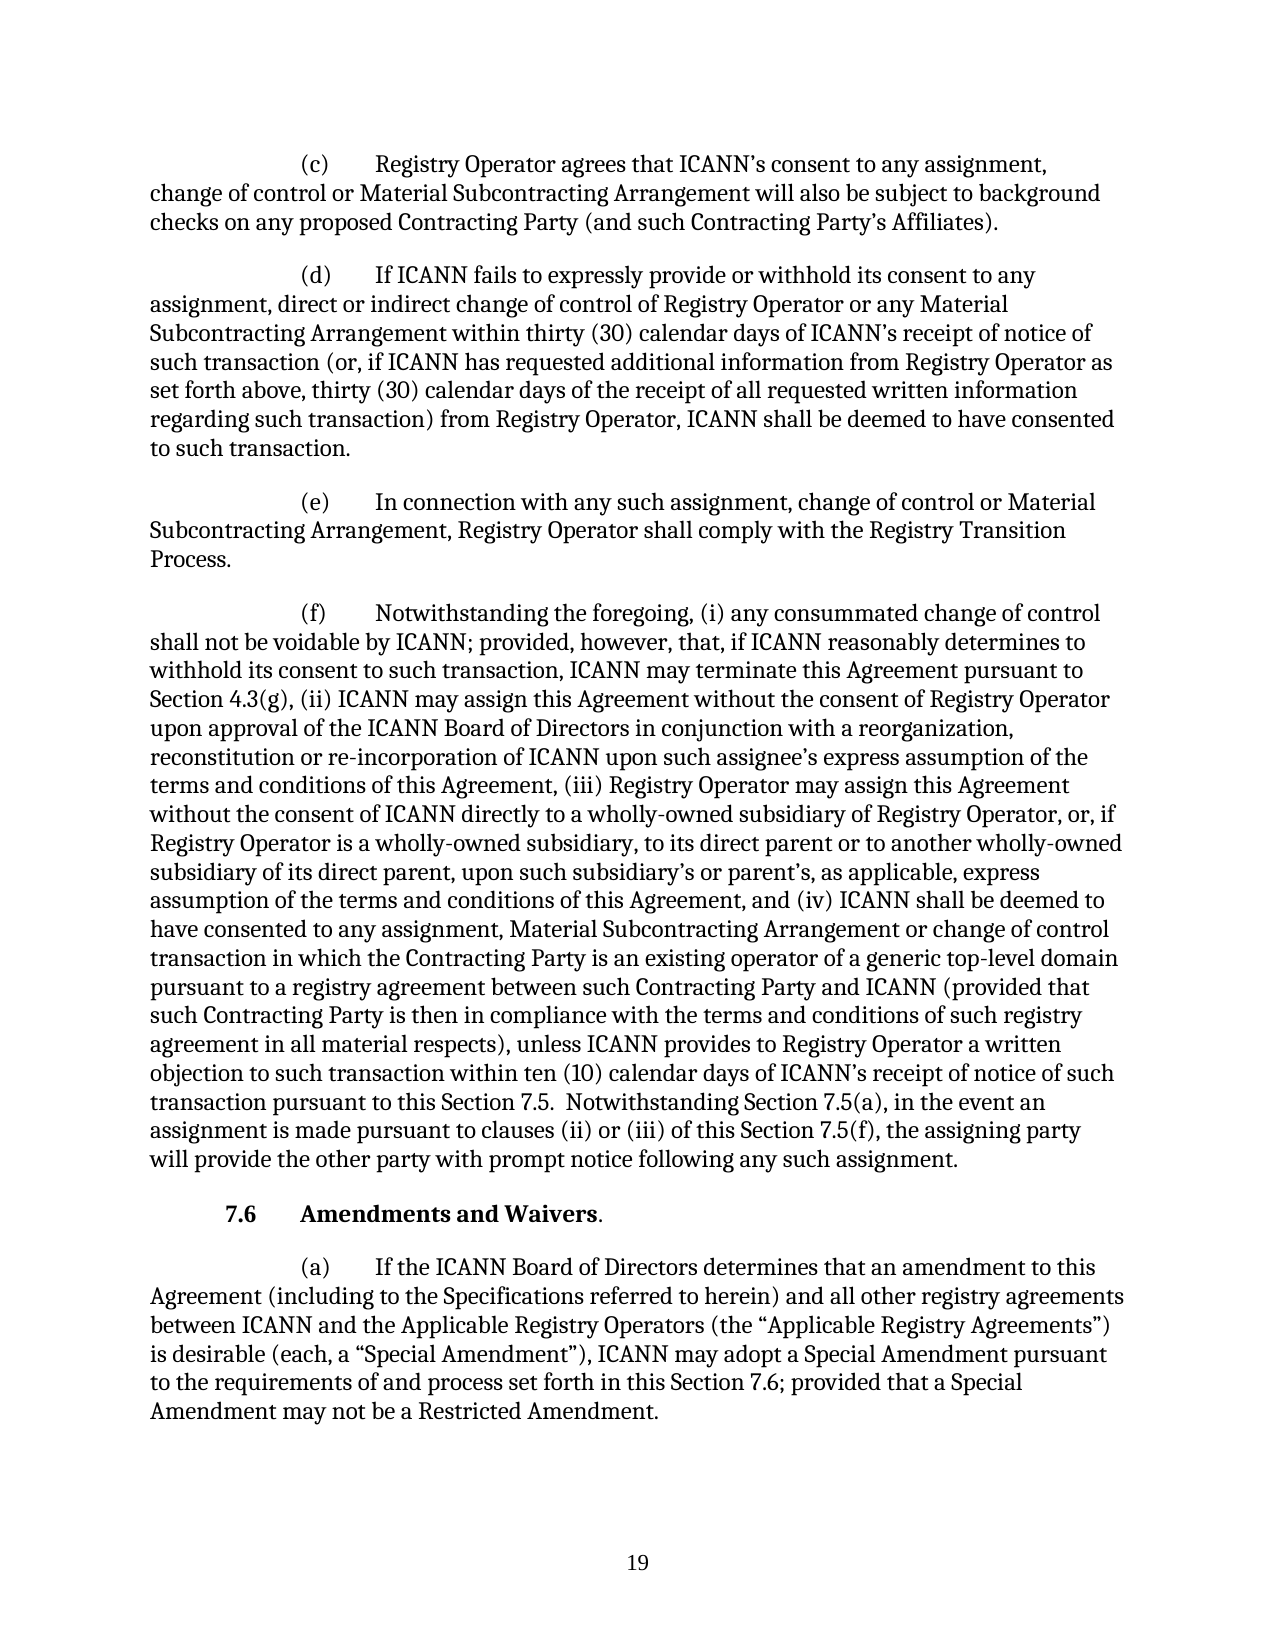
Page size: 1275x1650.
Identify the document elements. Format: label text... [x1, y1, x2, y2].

text In connection with any such assignment, change of control or Material Subcontracting Arrangement, Registry Operator shall comply with the Registry Transition Process. [150, 487, 1125, 574]
text If the ICANN Board of Directors determines that an amendment to this Agreement (including to the Specifications referred to herein) and all other registry agreements between ICANN and the Applicable Registry Operators (the “Applicable Registry Agreements”) is desirable (each, a “Special Amendment”), ICANN may adopt a Special Amendment pursuant to the requirements of and process set forth in this Section 7.6; provided that a Special Amendment may not be a Restricted Amendment. [150, 1253, 1125, 1426]
text Notwithstanding the foregoing, (i) any consummated change of control shall not be voidable by ICANN; provided, however, that, if ICANN reasonably determines to withhold its consent to such transaction, ICANN may terminate this Agreement pursuant to Section 4.3(g), (ii) ICANN may assign this Agreement without the consent of Registry Operator upon approval of the ICANN Board of Directors in conjunction with a reorganization, reconstitution or re-incorporation of ICANN upon such assignee’s express assumption of the terms and conditions of this Agreement, (iii) Registry Operator may assign this Agreement without the consent of ICANN directly to a wholly-owned subsidiary of Registry Operator, or, if Registry Operator is a wholly-owned subsidiary, to its direct parent or to another wholly-owned subsidiary of its direct parent, upon such subsidiary’s or parent’s, as applicable, express assumption of the terms and conditions of this Agreement, and (iv) ICANN shall be deemed to have consented to any assignment, Material Subcontracting Arrangement or change of control transaction in which the Contracting Party is an existing operator of a generic top-level domain pursuant to a registry agreement between such Contracting Party and ICANN (provided that such Contracting Party is then in compliance with the terms and conditions of such registry agreement in all material respects), unless ICANN provides to Registry Operator a written objection to such transaction within ten (10) calendar days of ICANN’s receipt of notice of such transaction pursuant to this Section 7.5. Notwithstanding Section 7.5(a), in the event an assignment is made pursuant to clauses (ii) or (iii) of this Section 7.5(f), the assigning party will provide the other party with prompt notice following any such assignment. [150, 599, 1125, 1174]
text Registry Operator agrees that ICANN’s consent to any assignment, change of control or Material Subcontracting Arrangement will also be subject to background checks on any proposed Contracting Party (and such Contracting Party’s Affiliates). [150, 150, 1125, 236]
text Amendments and Waivers. [150, 1199, 1125, 1228]
text If ICANN fails to expressly provide or withhold its consent to any assignment, direct or indirect change of control of Registry Operator or any Material Subcontracting Arrangement within thirty (30) calendar days of ICANN’s receipt of notice of such transaction (or, if ICANN has requested additional information from Registry Operator as set forth above, thirty (30) calendar days of the receipt of all requested written information regarding such transaction) from Registry Operator, ICANN shall be deemed to have consented to such transaction. [150, 261, 1125, 462]
